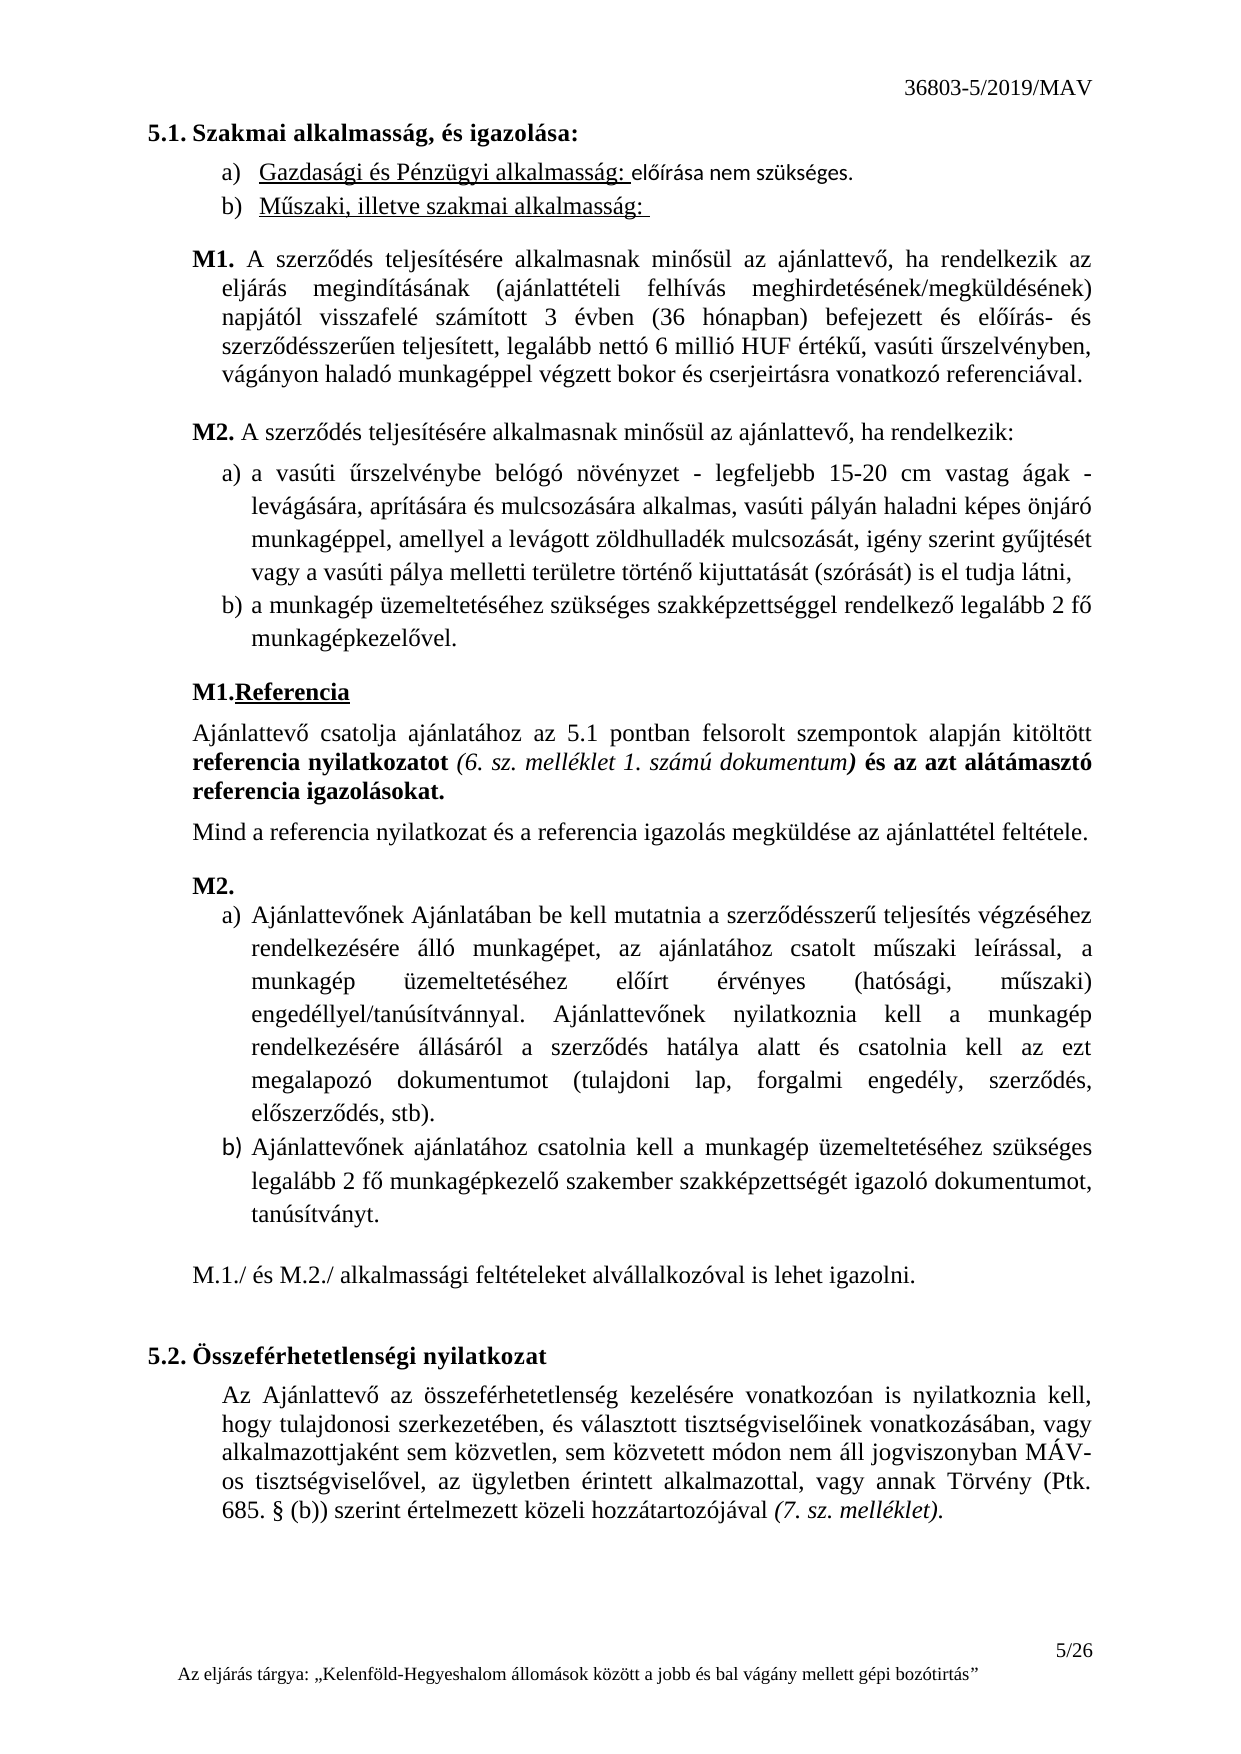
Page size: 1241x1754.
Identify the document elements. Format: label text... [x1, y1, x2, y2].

text Az Ajánlattevő az összeférhetetlenség kezelésére vonatkozóan is nyilatkoznia kell, hogy tulajdonosi szerkezetében, és választott tisztségviselőinek vonatkozásában, vagy alkalmazottjaként sem közvetlen, sem közvetett módon nem áll jogviszonyban MÁV-os tisztségviselővel, az ügyletben érintett alkalmazottal, vagy annak Törvény (Ptk. 685. § (b)) szerint értelmezett közeli hozzátartozójával (7. sz. melléklet). [222, 1380, 1092, 1524]
text M2. A szerződés teljesítésére alkalmasnak minősül az ajánlattevő, ha rendelkezik: [148, 417, 1092, 446]
text Ajánlattevő csatolja ajánlatához az 5.1 pontban felsorolt szempontok alapján kitöltött referencia nyilatkozatot (6. sz. melléklet 1. számú dokumentum) és az azt alátámasztó referencia igazolásokat. [192, 718, 1092, 805]
subtitle Összeférhetetlenségi nyilatkozat [148, 1341, 1092, 1369]
list a munkagép üzemeltetéséhez szükséges szakképzettséggel rendelkező legalább 2 fő munkagépkezelővel. [222, 590, 1092, 652]
subtitle Szakmai alkalmasság, és igazolása: [148, 118, 1092, 147]
text M.1./ és M.2./ alkalmassági feltételeket alvállalkozóval is lehet igazolni. [148, 1261, 1092, 1289]
text M1.Referencia [192, 677, 1092, 706]
text M1. A szerződés teljesítésére alkalmasnak minősül az ajánlattevő, ha rendelkezik az eljárás megindításának (ajánlattételi felhívás meghirdetésének/megküldésének) napjától visszafelé számított 3 évben (36 hónapban) befejezett és előírás- és szerződésszerűen teljesített, legalább nettó 6 millió HUF értékű, vasúti űrszelvényben, vágányon haladó munkagéppel végzett bokor és cserjeirtásra vonatkozó referenciával. [192, 244, 1092, 388]
list Műszaki, illetve szakmai alkalmasság: [221, 191, 1092, 219]
list Mind a referencia nyilatkozat és a referencia igazolás megküldése az ajánlattétel feltétele. [192, 817, 1092, 846]
list Ajánlattevőnek ajánlatához csatolnia kell a munkagép üzemeltetéséhez szükséges legalább 2 fő munkagépkezelő szakember szakképzettségét igazoló dokumentumot, tanúsítványt. [222, 1131, 1092, 1228]
list Gazdasági és Pénzügyi alkalmasság: előírása nem szükséges. [221, 157, 1092, 186]
list Ajánlattevőnek Ajánlatában be kell mutatnia a szerződésszerű teljesítés végzéséhez rendelkezésére álló munkagépet, az ajánlatához csatolt műszaki leírással, a munkagép üzemeltetéséhez előírt érvényes (hatósági, műszaki) engedéllyel/tanúsítvánnyal. Ajánlattevőnek nyilatkoznia kell a munkagép rendelkezésére állásáról a szerződés hatálya alatt és csatolnia kell az ezt megalapozó dokumentumot (tulajdoni lap, forgalmi engedély, szerződés, előszerződés, stb). [222, 900, 1092, 1127]
text M2. [148, 871, 1092, 900]
list a vasúti űrszelvénybe belógó növényzet - legfeljebb 15-20 cm vastag ágak - levágására, aprítására és mulcsozására alkalmas, vasúti pályán haladni képes önjáró munkagéppel, amellyel a levágott zöldhulladék mulcsozását, igény szerint gyűjtését vagy a vasúti pálya melletti területre történő kijuttatását (szórását) is el tudja látni, [222, 458, 1092, 586]
